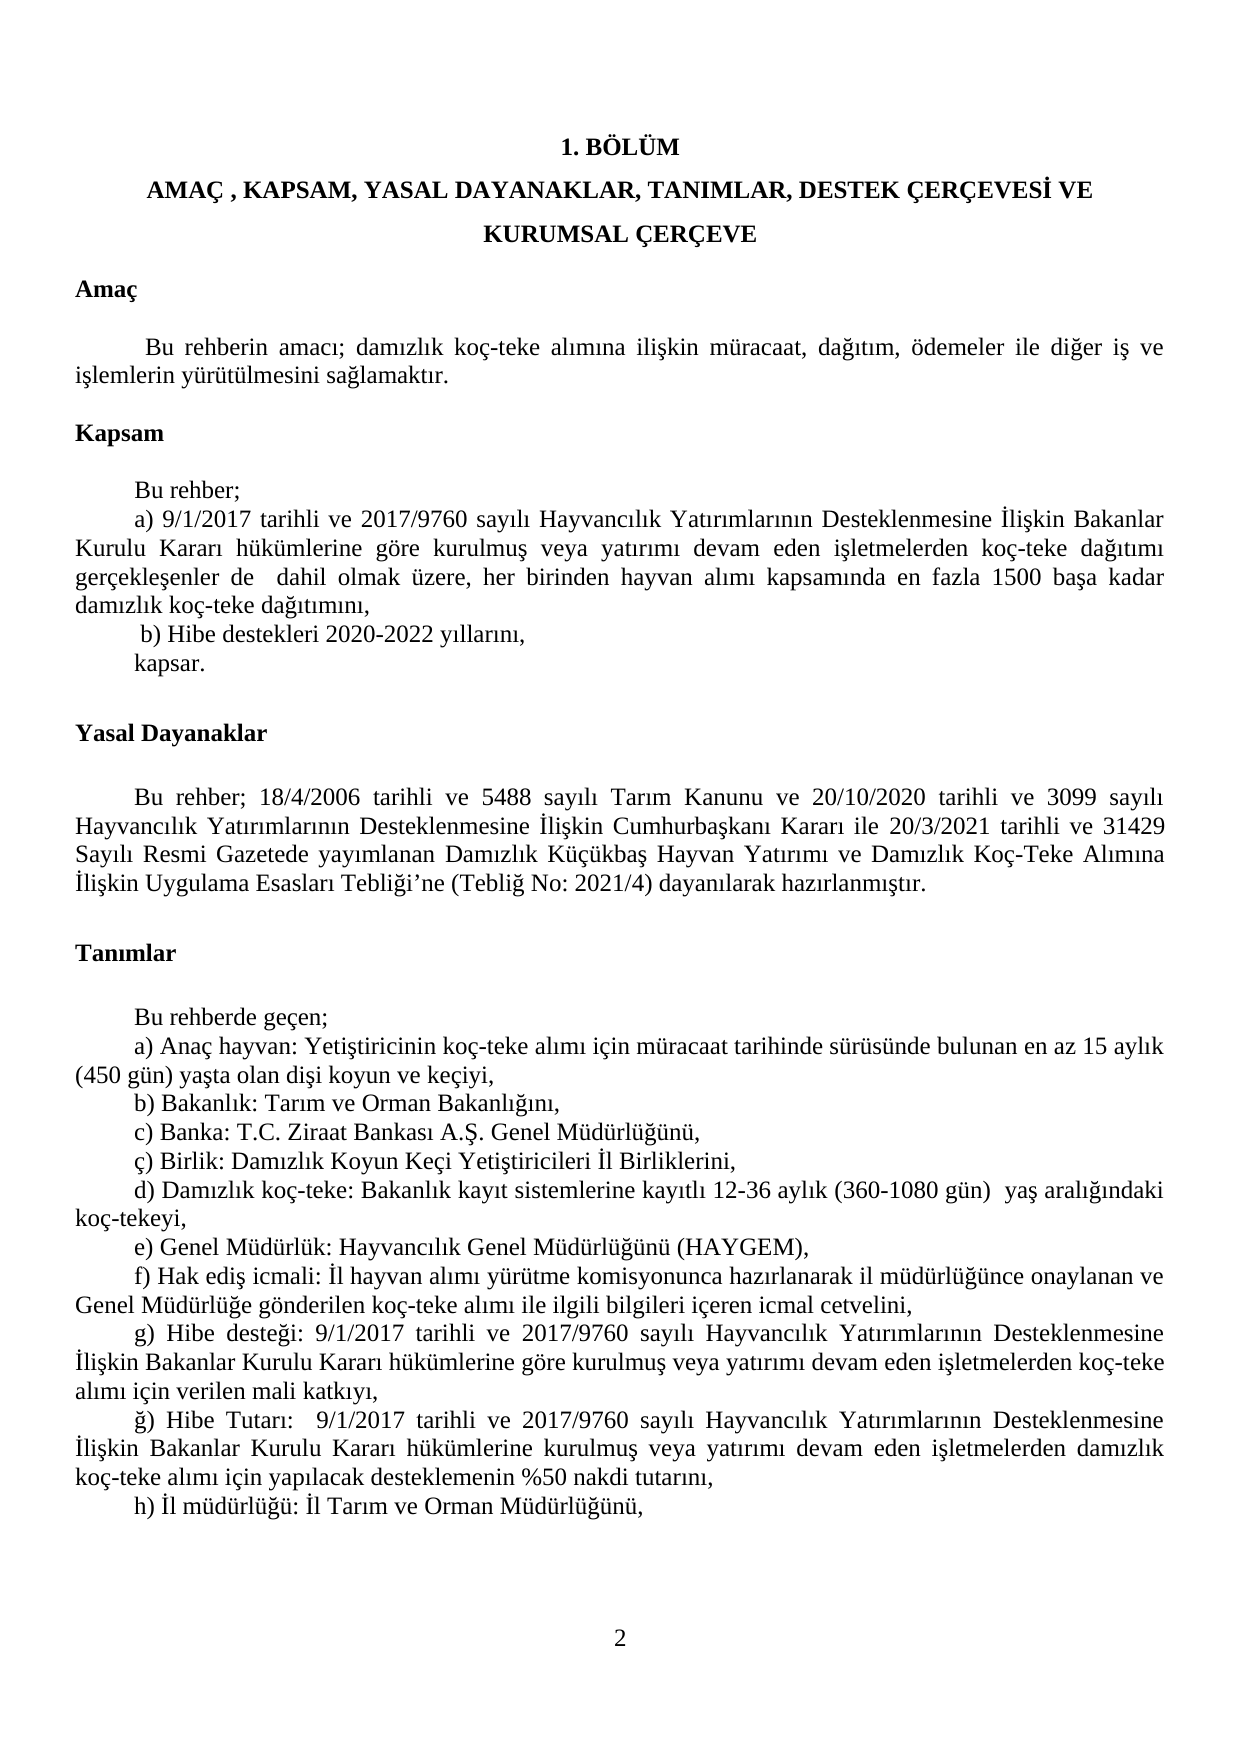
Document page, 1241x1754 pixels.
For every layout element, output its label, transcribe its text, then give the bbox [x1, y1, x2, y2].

text Bu rehber; 18/4/2006 tarihli ve 5488 sayılı Tarım Kanunu ve 20/10/2020 tarihli ve 3099 sayılı Hayvancılık Yatırımlarının Desteklenmesine İlişkin Cumhurbaşkanı Kararı ile 20/3/2021 tarihli ve 31429 Sayılı Resmi Gazetede yayımlanan Damızlık Küçükbaş Hayvan Yatırımı ve Damızlık Koç-Teke Alımına İlişkin Uygulama Esasları Tebliği’ne (Tebliğ No: 2021/4) dayanılarak hazırlanmıştır. [75, 782, 1165, 897]
text d) Damızlık koç-teke: Bakanlık kayıt sistemlerine kayıtlı 12-36 aylık (360-1080 gün) yaş aralığındaki koç-tekeyi, [75, 1175, 1165, 1232]
text Kapsam [75, 418, 1165, 447]
text e) Genel Müdürlük: Hayvancılık Genel Müdürlüğünü (HAYGEM), [75, 1232, 1165, 1261]
text Tanımlar [75, 938, 1165, 967]
text c) Banka: T.C. Ziraat Bankası A.Ş. Genel Müdürlüğünü, [75, 1117, 1165, 1146]
text Yasal Dayanaklar [75, 718, 1165, 747]
text a) Anaç hayvan: Yetiştiricinin koç-teke alımı için müracaat tarihinde sürüsünde bulunan en az 15 aylık (450 gün) yaşta olan dişi koyun ve keçiyi, [75, 1031, 1165, 1088]
text Bu rehberin amacı; damızlık koç-teke alımına ilişkin müracaat, dağıtım, ödemeler ile diğer iş ve işlemlerin yürütülmesini sağlamaktır. [75, 332, 1165, 389]
text h) İl müdürlüğü: İl Tarım ve Orman Müdürlüğünü, [75, 1491, 1165, 1520]
text ğ) Hibe Tutarı: 9/1/2017 tarihli ve 2017/9760 sayılı Hayvancılık Yatırımlarının Desteklenmesine İlişkin Bakanlar Kurulu Kararı hükümlerine kurulmuş veya yatırımı devam eden işletmelerden damızlık koç-teke alımı için yapılacak desteklemenin %50 nakdi tutarını, [75, 1405, 1165, 1491]
text b) Bakanlık: Tarım ve Orman Bakanlığını, [75, 1088, 1165, 1117]
text Bu rehberde geçen; [75, 1002, 1165, 1031]
text a) 9/1/2017 tarihli ve 2017/9760 sayılı Hayvancılık Yatırımlarının Desteklenmesine İlişkin Bakanlar Kurulu Kararı hükümlerine göre kurulmuş veya yatırımı devam eden işletmelerden koç-teke dağıtımı gerçekleşenler de dahil olmak üzere, her birinden hayvan alımı kapsamında en fazla 1500 başa kadar damızlık koç-teke dağıtımını, [75, 504, 1165, 619]
text Amaç [75, 274, 1165, 303]
text ç) Birlik: Damızlık Koyun Keçi Yetiştiricileri İl Birliklerini, [75, 1146, 1165, 1175]
text kapsar. [75, 648, 1165, 677]
text b) Hibe destekleri 2020-2022 yıllarını, [75, 619, 1165, 648]
text AMAÇ , KAPSAM, YASAL DAYANAKLAR, TANIMLAR, DESTEK ÇERÇEVESİ VE KURUMSAL ÇERÇEVE [75, 176, 1165, 247]
text f) Hak ediş icmali: İl hayvan alımı yürütme komisyonunca hazırlanarak il müdürlüğünce onaylanan ve Genel Müdürlüğe gönderilen koç-teke alımı ile ilgili bilgileri içeren icmal cetvelini, [75, 1261, 1165, 1318]
text g) Hibe desteği: 9/1/2017 tarihli ve 2017/9760 sayılı Hayvancılık Yatırımlarının Desteklenmesine İlişkin Bakanlar Kurulu Kararı hükümlerine göre kurulmuş veya yatırımı devam eden işletmelerden koç-teke alımı için verilen mali katkıyı, [75, 1318, 1165, 1405]
text Bu rehber; [75, 476, 1165, 504]
title 1. BÖLÜM [75, 132, 1165, 161]
